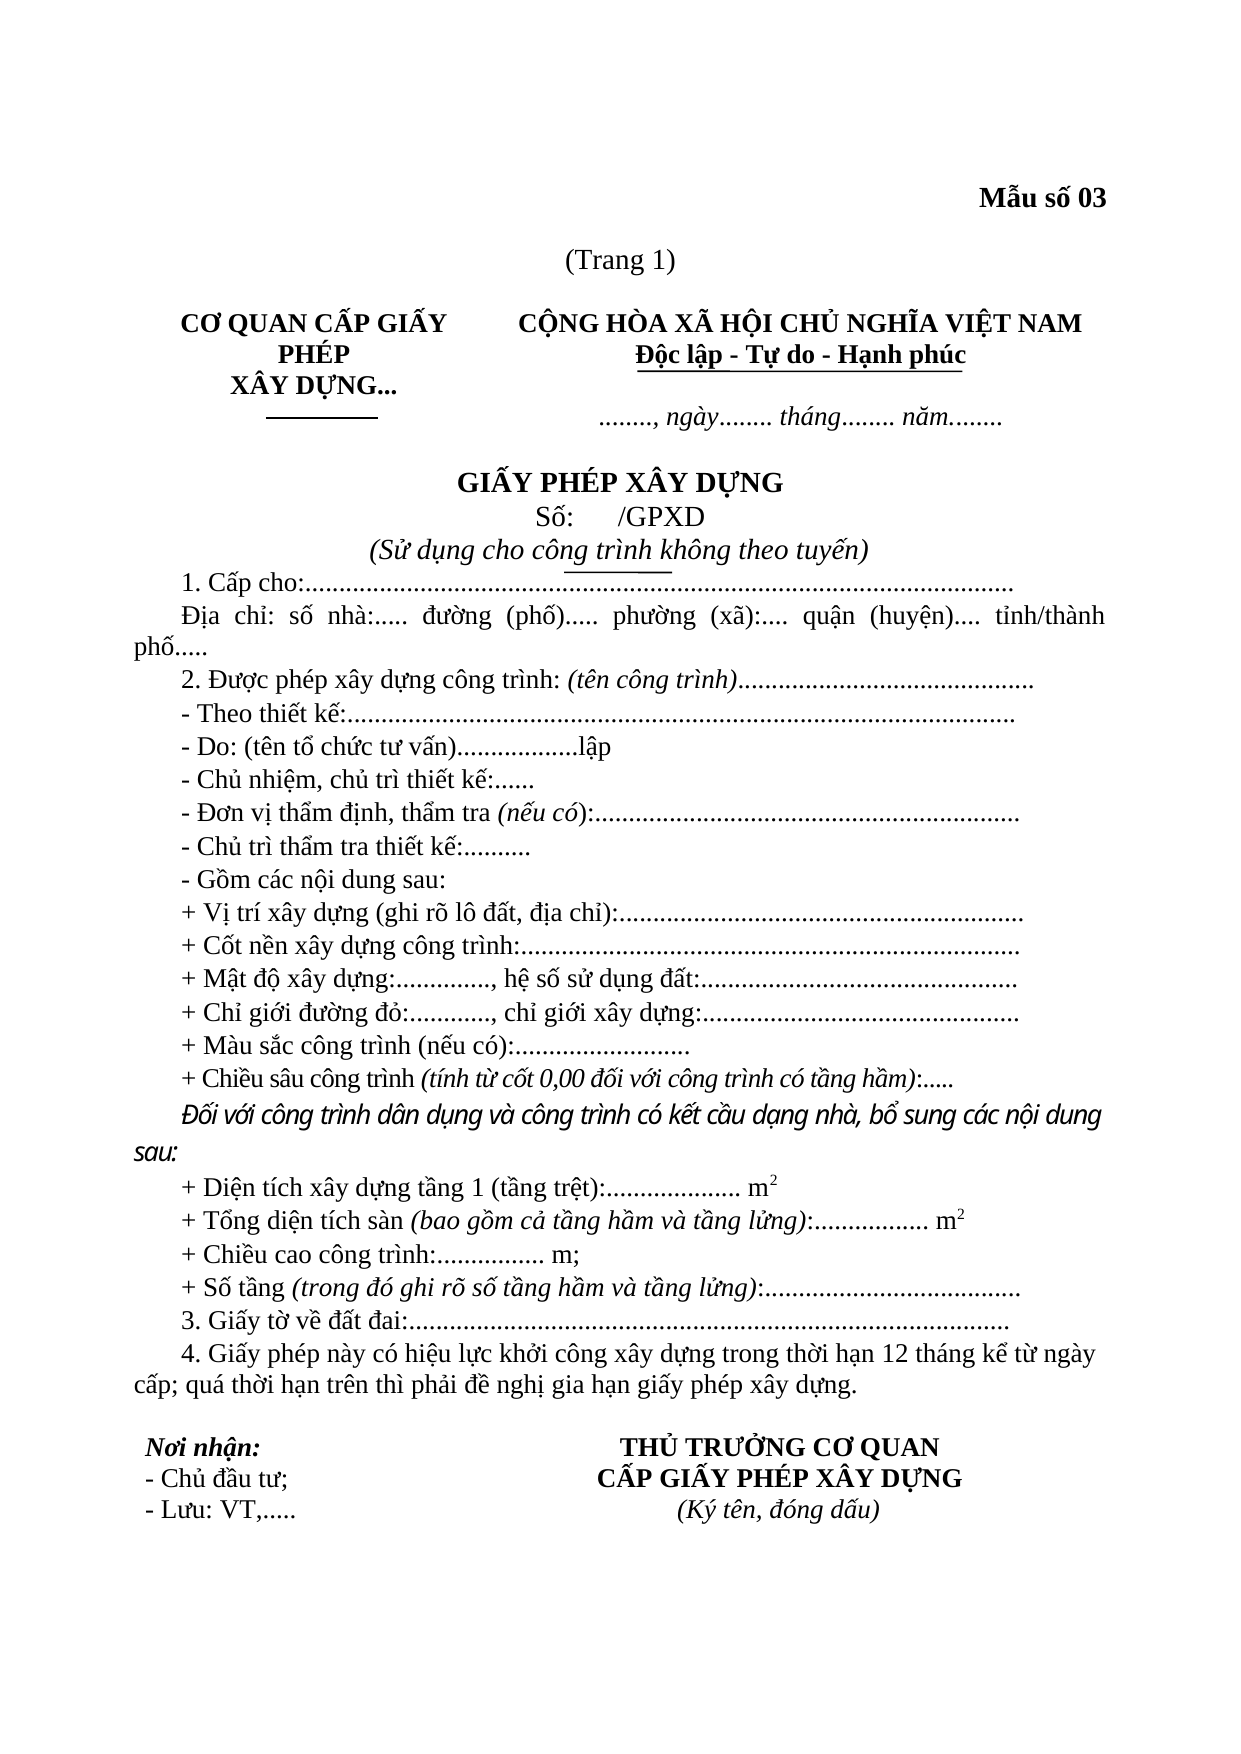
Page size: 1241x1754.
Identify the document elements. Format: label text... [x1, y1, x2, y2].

text + Số tầng (trong đó ghi rõ số tầng hầm và tầng lửng):...................................... [133, 1271, 1107, 1302]
text Địa chỉ: số nhà:..... đường (phố)..... phường (xã):.... quận (huyện).... tỉnh/thành phố..... [133, 599, 1107, 661]
text + Tổng diện tích sàn (bao gồm cả tầng hầm và tầng lửng):................. m2 [133, 1204, 1107, 1236]
text - Gồm các nội dung sau: [133, 863, 1107, 894]
text + Chiều cao công trình:................ m; [133, 1238, 1107, 1269]
text + Chiều sâu công trình (tính từ cốt 0,00 đối với công trình có tầng hầm):..... [133, 1062, 1107, 1093]
table_header THỦ TRƯỞNG CƠ QUAN CẤP GIẤY PHÉP XÂY DỰNG (Ký tên, đóng dấu) [455, 1431, 1104, 1524]
text - Chủ nhiệm, chủ trì thiết kế:...... [133, 763, 1107, 794]
table_header CƠ QUAN CẤP GIẤY PHÉP XÂY DỰNG... [134, 307, 494, 401]
text 3. Giấy tờ về đất đai:......................................................................................... [133, 1304, 1107, 1335]
text + Vị trí xây dựng (ghi rõ lô đất, địa chỉ):............................................................ [133, 896, 1107, 927]
text (Sử dụng cho công trình không theo tuyến) [133, 532, 1107, 566]
text - Theo thiết kế:................................................................................................... [133, 697, 1107, 728]
text + Mật độ xây dựng:.............., hệ số sử dụng đất:............................................... [133, 962, 1107, 994]
text - Do: (tên tổ chức tư vấn)..................lập [133, 730, 1107, 761]
table_cell [134, 401, 494, 432]
text + Cốt nền xây dựng công trình:.......................................................................... [133, 929, 1107, 960]
text - Chủ trì thẩm tra thiết kế:.......... [133, 829, 1107, 861]
text - Đơn vị thẩm định, thẩm tra (nếu có):............................................................... [133, 796, 1107, 827]
text + Chỉ giới đường đỏ:............, chỉ giới xây dựng:............................................... [133, 996, 1107, 1027]
text Mẫu số 03 [133, 180, 1107, 213]
text GIẤY PHÉP XÂY DỰNG [133, 465, 1107, 499]
text Đối với công trình dân dụng và công trình có kết cầu dạng nhà, bổ sung các nội dung sau: [133, 1095, 1107, 1169]
table_cell ........, ngày........ tháng........ năm........ [494, 401, 1107, 432]
table_header CỘNG HÒA XÃ HỘI CHỦ NGHĨA VIỆT NAM Độc lập - Tự do - Hạnh phúc [494, 307, 1107, 401]
text 2. Được phép xây dựng công trình: (tên công trình)............................................ [133, 663, 1107, 694]
text + Diện tích xây dựng tầng 1 (tầng trệt):.................... m2 [133, 1171, 1107, 1202]
text 4. Giấy phép này có hiệu lực khởi công xây dựng trong thời hạn 12 tháng kể từ ngày cấp; quá thời hạn trên thì phải đề nghị gia hạn giấy phép xây dựng. [133, 1337, 1107, 1400]
text 1. Cấp cho:......................................................................................................... [133, 566, 1107, 597]
table_header Nơi nhận: - Chủ đầu tư; - Lưu: VT,..... [134, 1431, 455, 1524]
text (Trang 1) [133, 242, 1107, 276]
text + Màu sắc công trình (nếu có):.......................... [133, 1029, 1107, 1060]
text Số: /GPXD [133, 499, 1107, 532]
